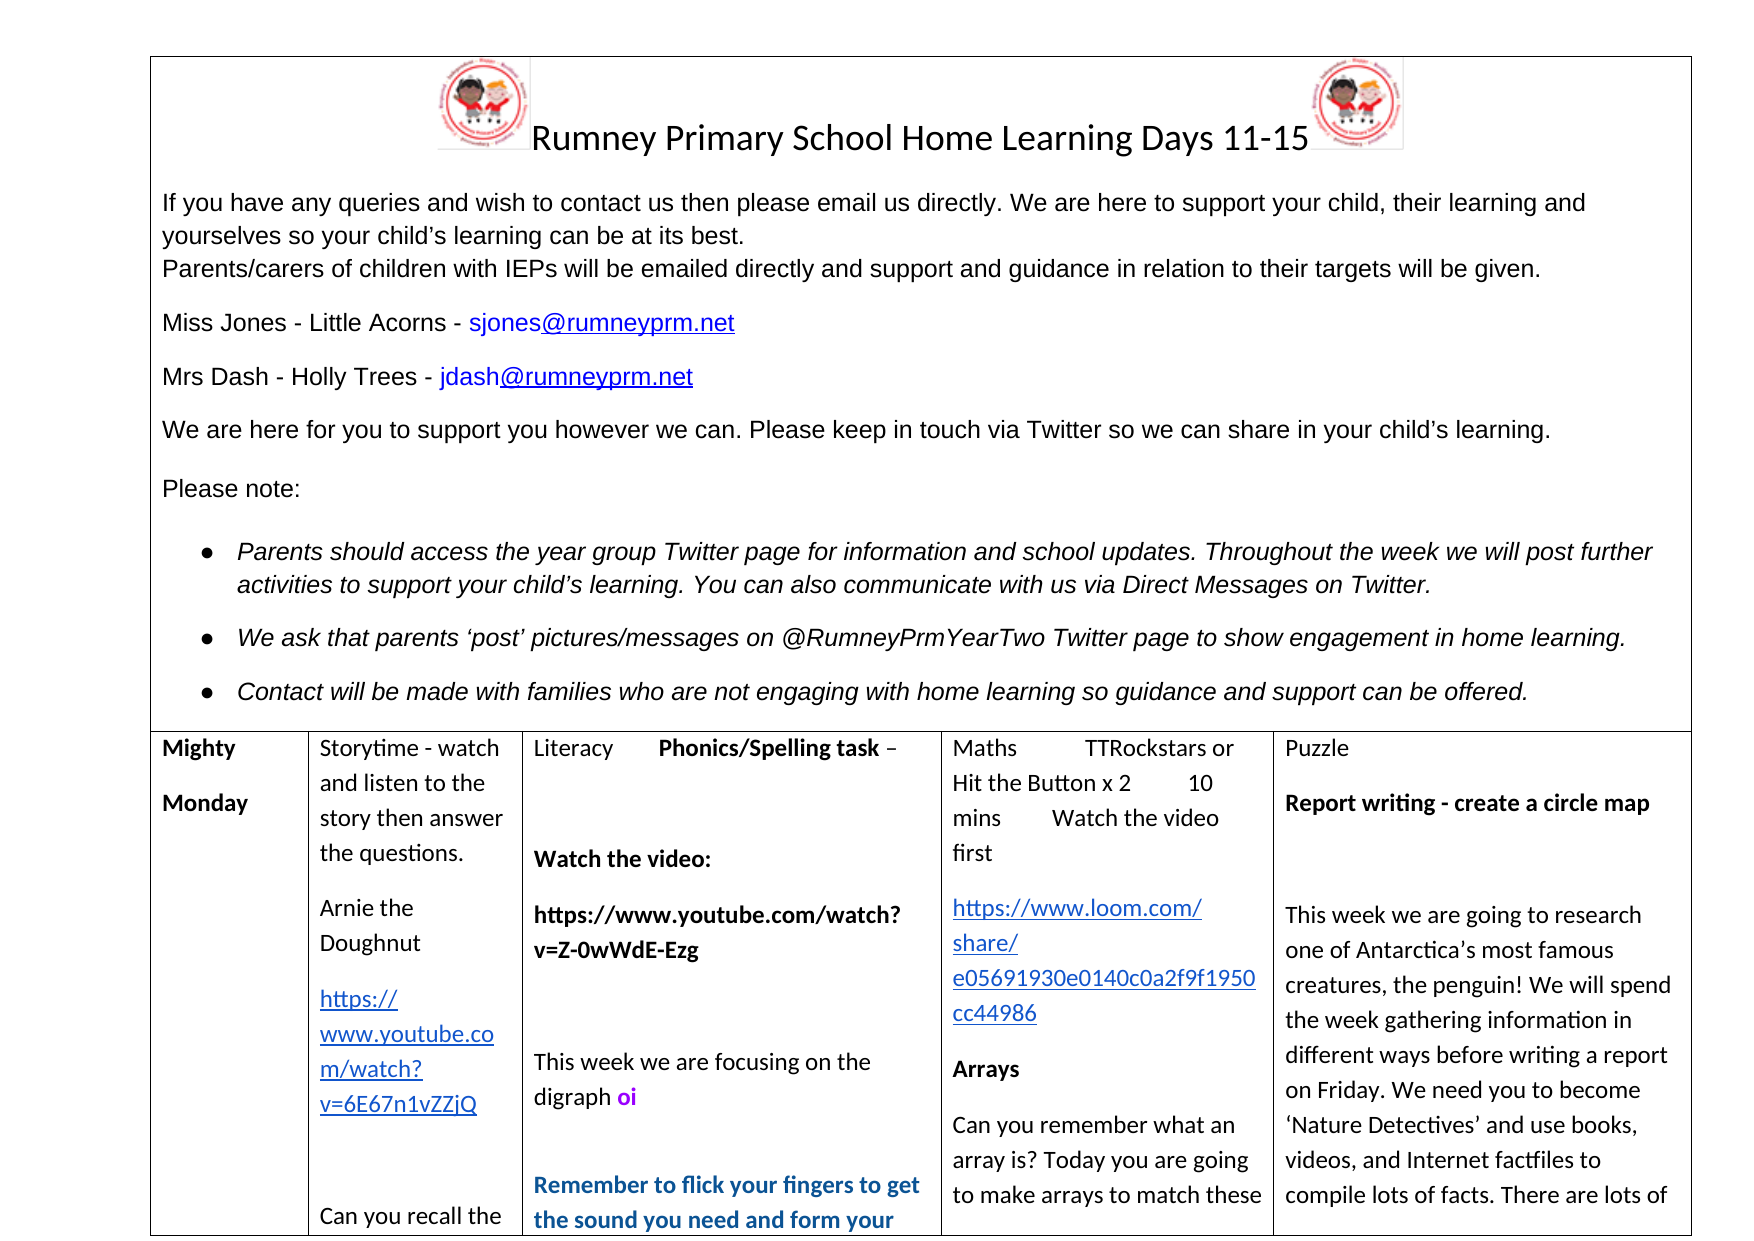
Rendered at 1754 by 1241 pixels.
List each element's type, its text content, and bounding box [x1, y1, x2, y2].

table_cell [523, 732, 941, 1235]
table_header Rumney Primary School Home Learning Days 11-15 If you have any queries and wish to contact us then please email us directly. We are here to support your child, their learning and yourselves so your child’s learning can be at its best. Parents/carers of children with IEPs will be emailed directly and support and guidance in relation to their targets will be given. Miss Jones - Little Acorns - sjones@rumneyprm.net Mrs Dash - Holly Trees - jdash@rumneyprm.net We are here for you to support you however we can. Please keep in touch via Twitter so we can share in your child’s learning. Please note: Parents should access the year group Twitter page for information and school updates. Throughout the week we will post further activities to support your child’s learning. You can also communicate with us via Direct Messages on Twitter. We ask that parents ‘post’ pictures/messages on @RumneyPrmYearTwo Twitter page to show engagement in home learning. Contact will be made with families who are not engaging with home learning so guidance and support can be offered. [151, 57, 1691, 731]
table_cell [151, 732, 308, 1235]
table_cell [1274, 732, 1691, 1235]
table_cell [942, 732, 1273, 1235]
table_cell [309, 732, 522, 1235]
picture [437, 57, 532, 151]
picture [1310, 57, 1405, 151]
